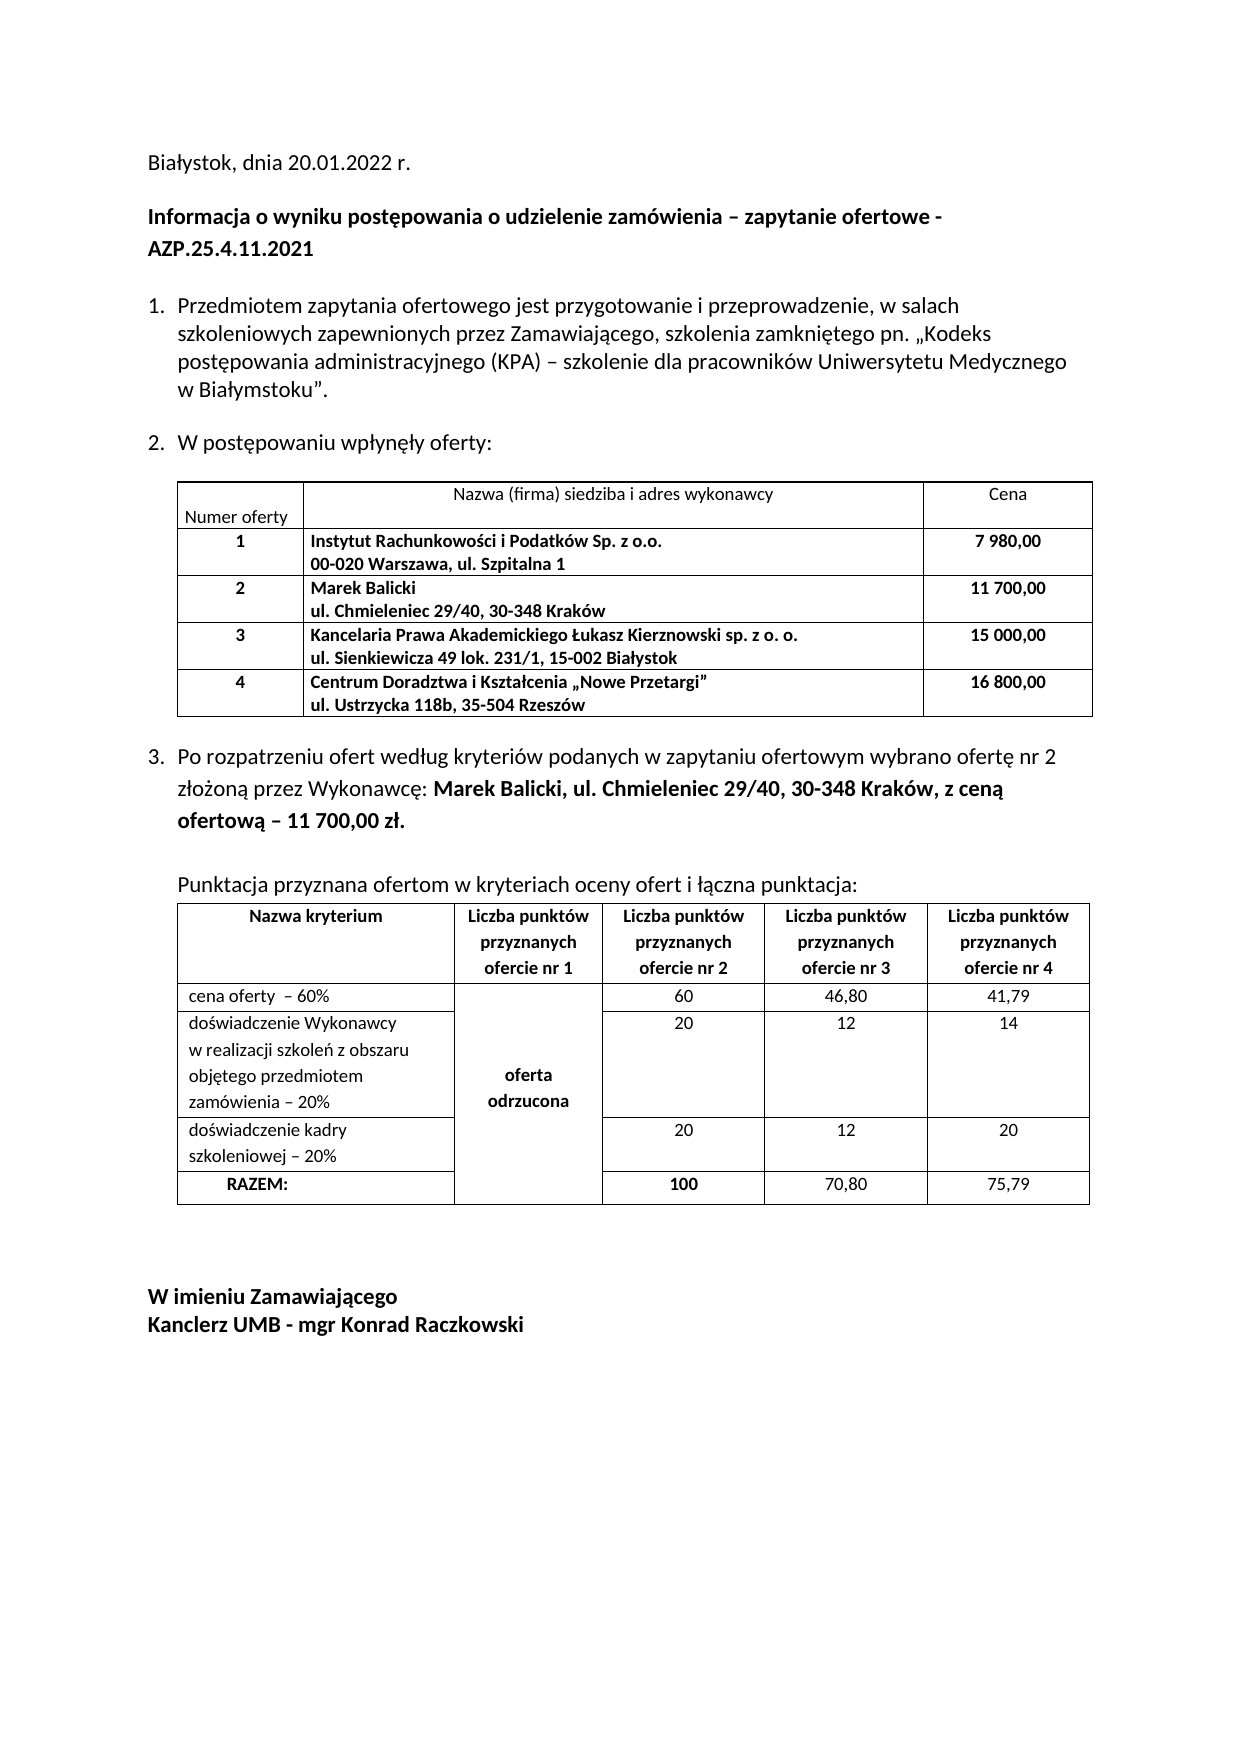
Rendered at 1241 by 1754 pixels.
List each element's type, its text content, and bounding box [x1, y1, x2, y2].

table_cell 3 [178, 623, 303, 669]
table_cell 20 [928, 1118, 1089, 1171]
table_cell Instytut Rachunkowości i Podatków Sp. z o.o. 00-020 Warszawa, ul. Szpitalna 1 [304, 529, 923, 575]
table_cell 75,79 [928, 1172, 1089, 1203]
list Punktacja przyznana ofertom w kryteriach oceny ofert i łączna punktacja: [177, 871, 1093, 899]
text Informacja o wyniku postępowania o udzielenie zamówienia – zapytanie ofertowe - AZP.25.4.11.2021 [148, 202, 1093, 262]
table_cell 20 [603, 1012, 764, 1117]
table_cell 2 [178, 576, 303, 622]
text W imieniu Zamawiającego [148, 1282, 1093, 1311]
table_cell 14 [928, 1012, 1089, 1117]
list Przedmiotem zapytania ofertowego jest przygotowanie i przeprowadzenie, w salach szkoleniowych zapewnionych przez Zamawiającego, szkolenia zamkniętego pn. „Kodeks postępowania administracyjnego (KPA) – szkolenie dla pracowników Uniwersytetu Medycznego w Białymstoku”. [148, 291, 1093, 403]
table_cell Marek Balicki ul. Chmieleniec 29/40, 30-348 Kraków [304, 576, 923, 622]
table_cell 46,80 [765, 984, 927, 1011]
table_cell 15 000,00 [924, 623, 1092, 669]
table_cell doświadczenie Wykonawcy w realizacji szkoleń z obszaru objętego przedmiotem zamówienia – 20% [178, 1012, 454, 1117]
table_cell RAZEM: [178, 1172, 454, 1203]
table_cell oferta odrzucona [455, 984, 602, 1203]
table_cell 7 980,00 [924, 529, 1092, 575]
table_cell Centrum Doradztwa i Kształcenia „Nowe Przetargi” ul. Ustrzycka 118b, 35-504 Rzeszów [304, 670, 923, 716]
table_cell 12 [765, 1012, 927, 1117]
table_header Numer oferty [178, 483, 303, 528]
table_cell 100 [603, 1172, 764, 1203]
table_cell Kancelaria Prawa Akademickiego Łukasz Kierznowski sp. z o. o. ul. Sienkiewicza 49 lok. 231/1, 15-002 Białystok [304, 623, 923, 669]
table_cell 12 [765, 1118, 927, 1171]
table_header Cena [924, 483, 1092, 528]
table_header Nazwa kryterium [178, 904, 454, 983]
table_header Liczba punktów przyznanych ofercie nr 2 [603, 904, 764, 983]
table_header Nazwa (firma) siedziba i adres wykonawcy [304, 483, 923, 528]
table_header Liczba punktów przyznanych ofercie nr 4 [928, 904, 1089, 983]
table_cell 4 [178, 670, 303, 716]
table_cell 60 [603, 984, 764, 1011]
table_cell 1 [178, 529, 303, 575]
text Białystok, dnia 20.01.2022 r. [148, 148, 1093, 176]
table_cell 16 800,00 [924, 670, 1092, 716]
list Po rozpatrzeniu ofert według kryteriów podanych w zapytaniu ofertowym wybrano ofertę nr 2 złożoną przez Wykonawcę: Marek Balicki, ul. Chmieleniec 29/40, 30-348 Kraków, z ceną ofertową – 11 700,00 zł. [148, 742, 1093, 834]
list W postępowaniu wpłynęły oferty: [148, 428, 1093, 456]
table_cell 20 [603, 1118, 764, 1171]
table_cell 41,79 [928, 984, 1089, 1011]
table_header Liczba punktów przyznanych ofercie nr 3 [765, 904, 927, 983]
table_cell doświadczenie kadry szkoleniowej – 20% [178, 1118, 454, 1171]
table_header Liczba punktów przyznanych ofercie nr 1 [455, 904, 602, 983]
table_cell 70,80 [765, 1172, 927, 1203]
text Kanclerz UMB - mgr Konrad Raczkowski [148, 1311, 1093, 1338]
table_cell cena oferty – 60% [178, 984, 454, 1011]
table_cell 11 700,00 [924, 576, 1092, 622]
